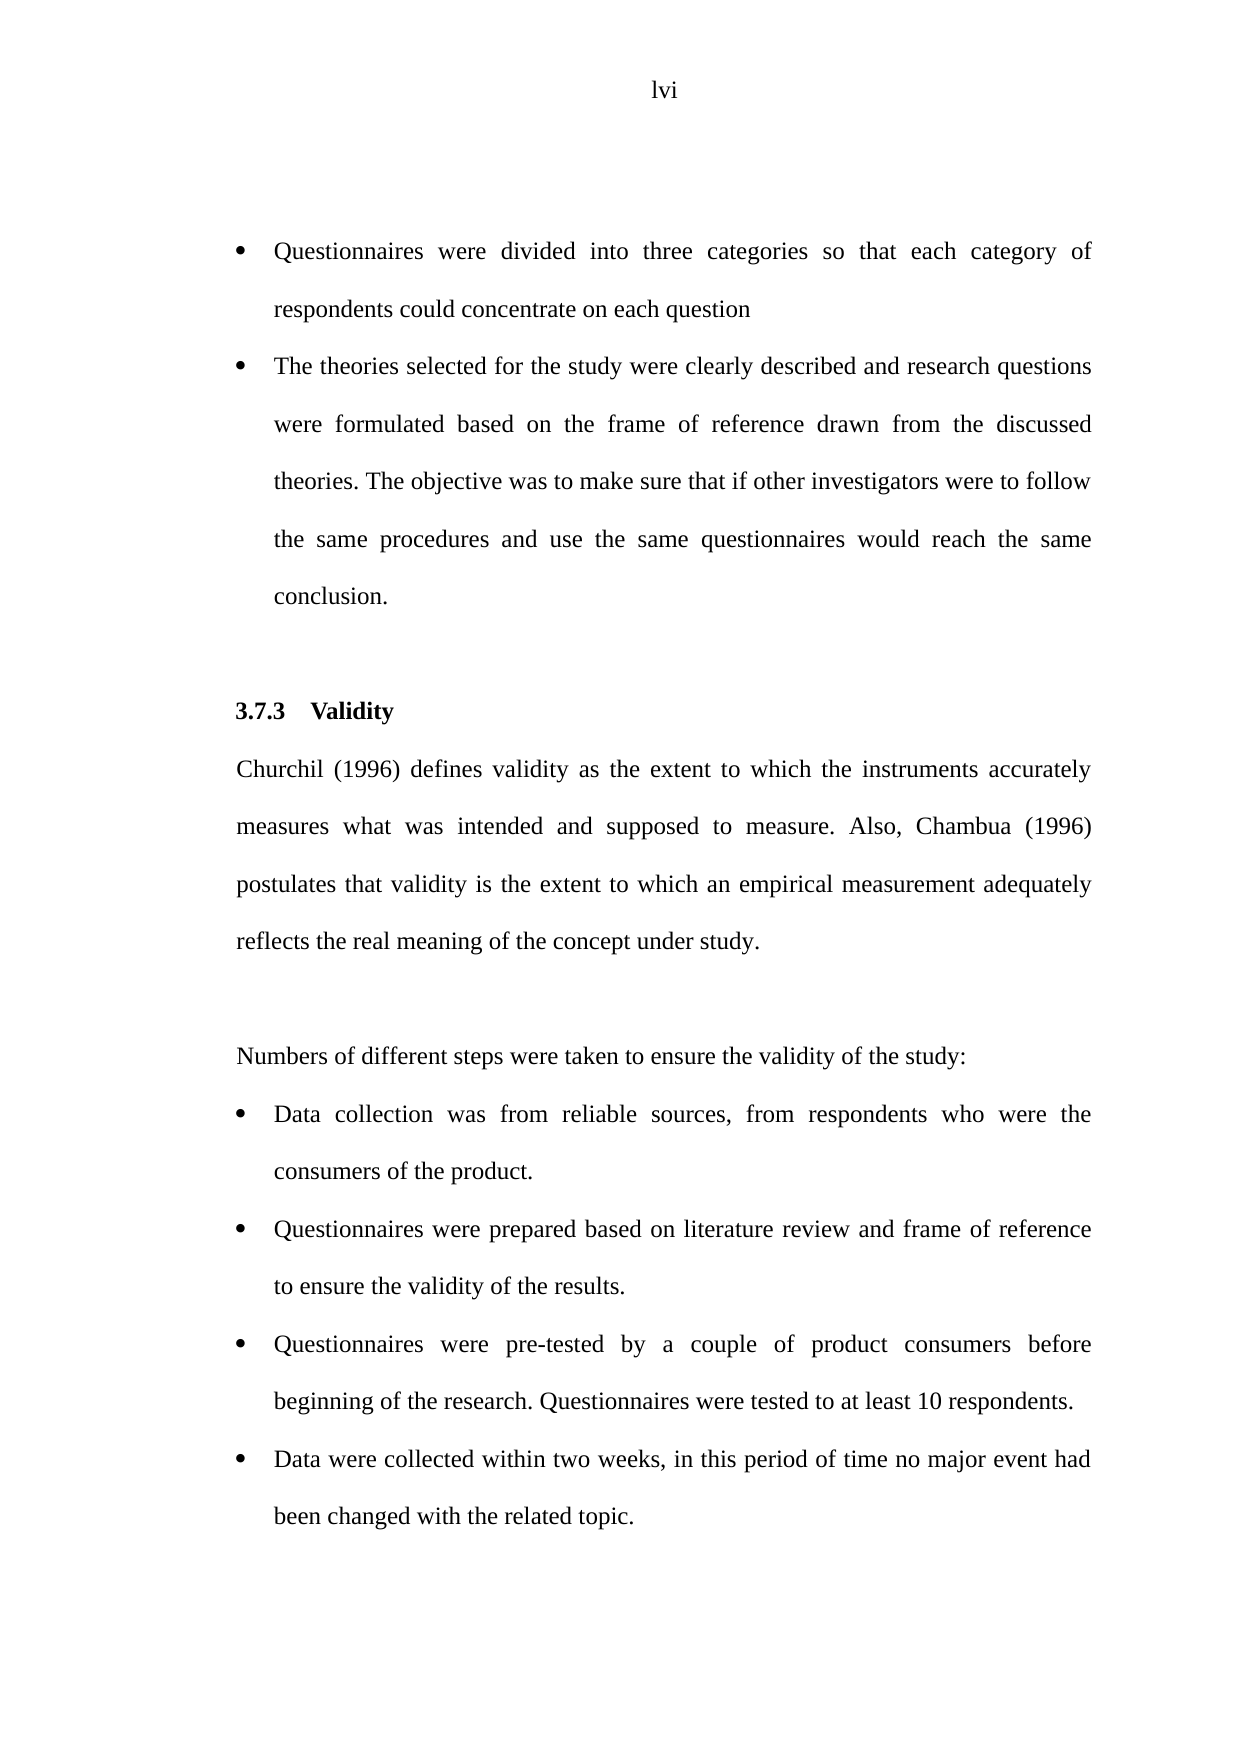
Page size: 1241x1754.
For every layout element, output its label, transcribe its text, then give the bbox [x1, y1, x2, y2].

list Questionnaires were divided into three categories so that each category of respondents could concentrate on each question [236, 236, 1092, 322]
list Data collection was from reliable sources, from respondents who were the consumers of the product. [236, 1099, 1092, 1185]
list Questionnaires were prepared based on literature review and frame of reference to ensure the validity of the results. [236, 1214, 1092, 1300]
list Data were collected within two weeks, in this period of time no major event had been changed with the related topic. [236, 1444, 1092, 1530]
text Churchil (1996) defines validity as the extent to which the instruments accurately measures what was intended and supposed to measure. Also, Chambua (1996) postulates that validity is the extent to which an empirical measurement adequately reflects the real meaning of the concept under study. [236, 754, 1092, 955]
text Numbers of different steps were taken to ensure the validity of the study: [236, 1041, 1092, 1070]
list The theories selected for the study were clearly described and research questions were formulated based on the frame of reference drawn from the discussed theories. The objective was to make sure that if other investigators were to follow the same procedures and use the same questionnaires would reach the same conclusion. [236, 351, 1092, 610]
subtitle Validity [235, 696, 1092, 725]
list Questionnaires were pre-tested by a couple of product consumers before beginning of the research. Questionnaires were tested to at least 10 respondents. [236, 1329, 1092, 1415]
